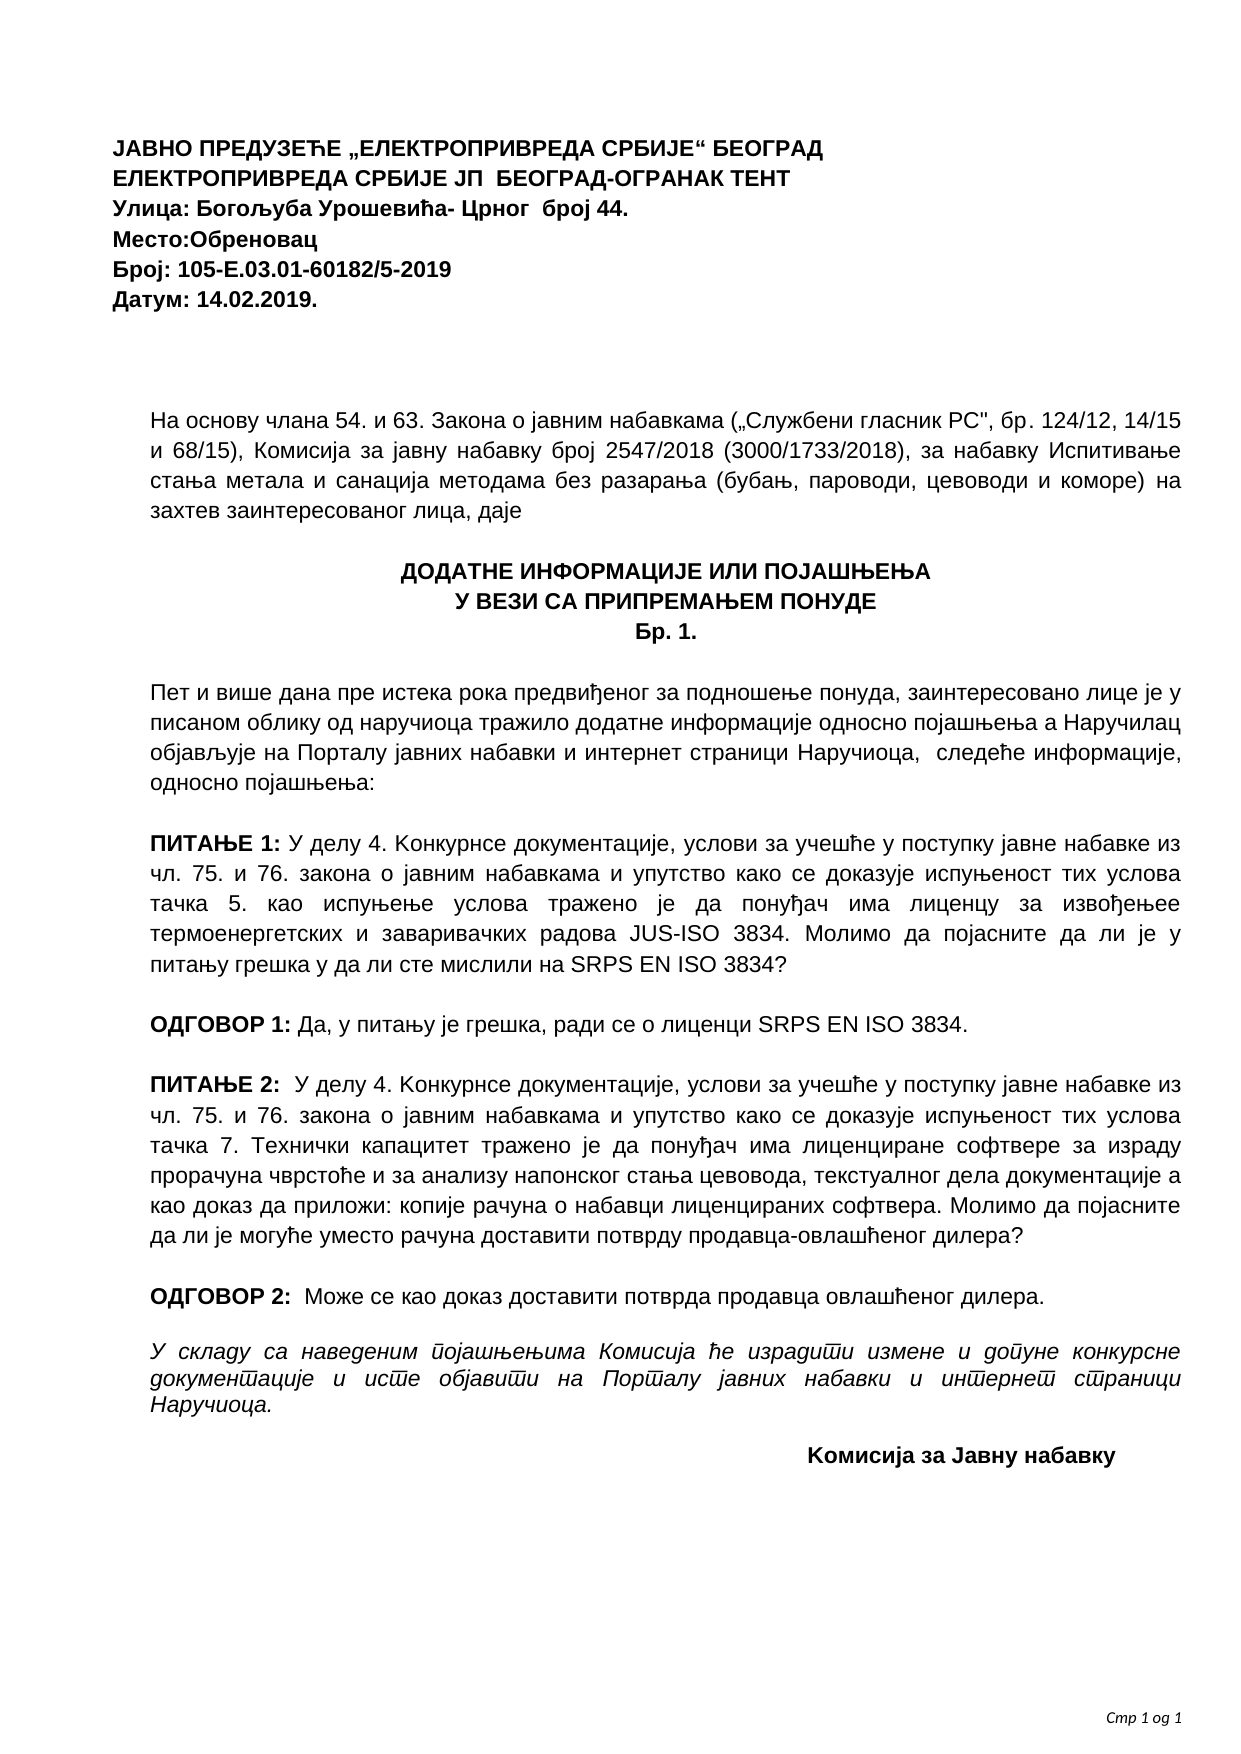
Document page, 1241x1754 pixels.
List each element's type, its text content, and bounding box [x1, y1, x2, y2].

text ДОДАТНЕ ИНФОРМАЦИЈЕ ИЛИ ПОЈАШЊЕЊА [150, 558, 1182, 584]
text Место:Обреновац [112, 226, 1184, 252]
text ПИТАЊЕ 2: У делу 4. Kонкурнсе документације, услови за учешће у поступку јавне набавке из чл. 75. и 76. закона о јавним набавкама и упутство како се доказује испуњеност тих услова тачка 7. Технички капацитет тражено је да понуђач има лиценциране софтвере за израду прорачуна чврстоће и за анализу напонског стања цевовода, текстуалног дела документације а као доказ да приложи: копије рачуна о набавци лиценцираних софтвера. Молимо да појасните да ли је могуће уместо рачуна доставити потврду продавца-овлашћеног дилера? [150, 1071, 1182, 1249]
text Улица: Богољуба Урошевића- Црног број 44. [112, 195, 1182, 222]
text ОДГОВОР 2: Може се као доказ доставити потврда продавца овлашћеног дилера. [150, 1283, 1182, 1309]
text У ВЕЗИ СА ПРИПРЕМАЊЕМ ПОНУДЕ [150, 588, 1182, 614]
text Датум: 14.02.2019. [112, 286, 1184, 312]
text ОДГОВОР 1: Да, у питању је грешка, ради се о лиценци SRPS EN ISO 3834. [150, 1011, 1182, 1037]
text Бр. 1. [150, 618, 1182, 645]
text ЕЛЕКТРОПРИВРЕДА СРБИЈЕ ЈП БЕОГРАД-ОГРАНАК ТЕНТ [112, 165, 1184, 192]
text ЈАВНО ПРЕДУЗЕЋЕ „ЕЛЕКТРОПРИВРЕДА СРБИЈЕ“ БЕОГРАД [112, 135, 1184, 161]
text Број: 105-E.03.01-60182/5-2019 [112, 256, 1184, 282]
text Kомисија за Јавну набавку [150, 1442, 1182, 1529]
text На основу члана 54. и 63. Закона о јавним набавкама („Службeни глaсник РС", бр. 124/12, 14/15 и 68/15), Комисија за јавну набавку број 2547/2018 (3000/1733/2018), за набавку Испитивање стања метала и санација методама без разарања (бубањ, пароводи, цевоводи и коморе) на захтев заинтересованог лица, даје [150, 407, 1181, 524]
text ПИТАЊЕ 1: У делу 4. Kонкурнсе документације, услови за учешће у поступку јавне набавке из чл. 75. и 76. закона о јавним набавкама и упутство како се доказује испуњеност тих услова тачка 5. као испуњење услова тражено је да понуђач има лиценцу за извођењее термоенергетских и заваривачких радова JUS-ISO 3834. Молимо да појасните да ли је у питању грешка у да ли сте мислили на SRPS EN ISO 3834? [150, 830, 1182, 977]
text У складу са наведеним појашњењима Комисија ће израдити измене и допуне конкурсне документације и исте објавити на Порталу јавних набавки и интернет страници Наручиоца. [150, 1338, 1182, 1417]
text Пет и више дана пре истека рока предвиђеног за подношење понуда, заинтересовано лице је у писаном облику од наручиоца тражило додатне информације односно појашњења а Наручилац објављује на Порталу јавних набавки и интернет страници Наручиоца, следеће информације, односно појашњења: [150, 679, 1182, 796]
